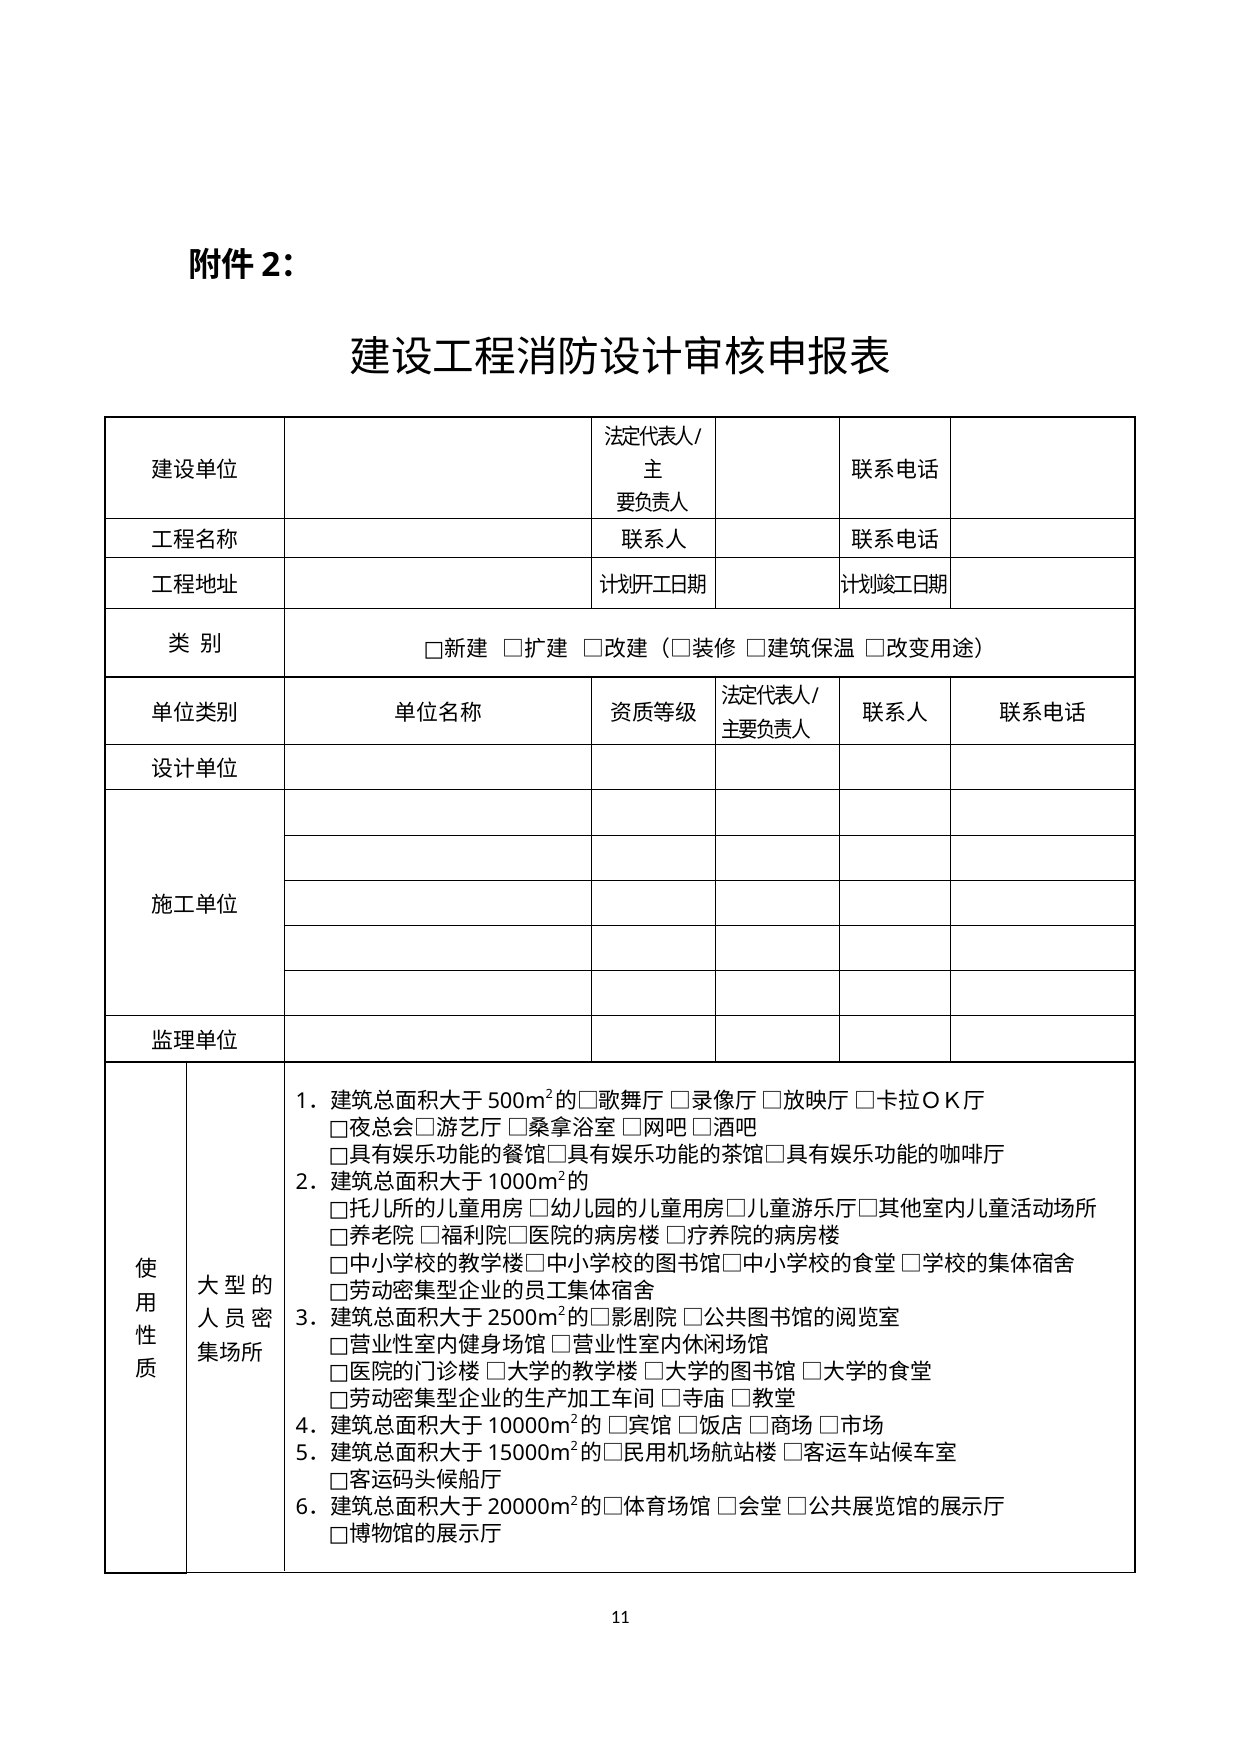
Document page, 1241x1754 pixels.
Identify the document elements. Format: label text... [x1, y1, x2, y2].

table_cell [285, 745, 591, 789]
table_cell [592, 836, 715, 880]
table_cell [592, 926, 715, 970]
table_cell [285, 836, 591, 880]
table_cell [840, 1016, 950, 1061]
table_header 建设单位 [106, 418, 284, 518]
table_cell 监理单位 [106, 1016, 284, 1061]
table_cell [951, 836, 1134, 880]
table_cell 资质等级 [592, 678, 715, 744]
table_cell 法定代表人/ 主要负责人 [716, 678, 839, 744]
text 建设工程消防设计审核申报表 [188, 319, 1052, 386]
table_cell [285, 790, 591, 834]
table_cell [951, 558, 1134, 608]
table_cell [716, 926, 839, 970]
table_cell [592, 881, 715, 925]
table_cell 施工单位 [106, 790, 284, 1015]
table_cell [951, 745, 1134, 789]
table_header [285, 418, 591, 518]
table_cell [716, 836, 839, 880]
table_cell [716, 745, 839, 789]
table_cell 工程地址 [106, 558, 284, 608]
table_header [951, 418, 1134, 518]
table_cell [285, 881, 591, 925]
table_cell 联系人 [840, 678, 950, 744]
table_cell [840, 790, 950, 834]
table_cell 设计单位 [106, 745, 284, 789]
table_cell [285, 519, 591, 557]
table_cell 计划竣工日期 [840, 558, 950, 608]
table_cell [840, 926, 950, 970]
table_cell [951, 519, 1134, 557]
table_cell [840, 836, 950, 880]
table_cell [951, 1016, 1134, 1061]
table_cell 类 别 [106, 609, 284, 676]
table_cell □新建 □扩建 □改建（□装修 □建筑保温 □改变用途） [285, 609, 1134, 676]
table_cell [716, 1016, 839, 1061]
table_cell [592, 1016, 715, 1061]
table_cell [716, 519, 839, 557]
table_cell 单位类别 [106, 678, 284, 744]
table_cell [285, 558, 591, 608]
table_cell 1．建筑总面积大于500m2的□歌舞厅 □录像厅 □放映厅 □卡拉ＯＫ厅 □夜总会□游艺厅 □桑拿浴室 □网吧 □酒吧 □具有娱乐功能的餐馆□具有娱乐功能的茶馆□具有娱乐功能的咖啡厅 2．建筑总面积大于1000m2的 □托儿所的儿童用房 □幼儿园的儿童用房□儿童游乐厅□其他室内儿童活动场所 □养老院 □福利院□医院的病房楼 □疗养院的病房楼 □中小学校的教学楼□中小学校的图书馆□中小学校的食堂 □学校的集体宿舍 □劳动密集型企业的员工集体宿舍 3．建筑总面积大于2500m2的□影剧院 □公共图书馆的阅览室 □营业性室内健身场馆 □营业性室内休闲场馆 □医院的门诊楼 □大学的教学楼 □大学的图书馆 □大学的食堂 □劳动密集型企业的生产加工车间 □寺庙 □教堂 4．建筑总面积大于10000m2的 □宾馆 □饭店 □商场 □市场 5．建筑总面积大于15000m2的□民用机场航站楼 □客运车站候车室 □客运码头候船厅 6．建筑总面积大于20000m2的□体育场馆 □会堂 □公共展览馆的展示厅 □博物馆的展示厅 [284, 1063, 1134, 1572]
table_cell 单位名称 [285, 678, 591, 744]
table_cell [285, 1016, 591, 1061]
text 附件2： [188, 229, 1052, 295]
table_header 法定代表人/主 要负责人 [592, 418, 715, 518]
table_cell 工程名称 [106, 519, 284, 557]
table_cell [716, 558, 839, 608]
table_cell 联系人 [592, 519, 715, 557]
table_cell 联系电话 [840, 519, 950, 557]
table_cell 使 用 性 质 [106, 1063, 186, 1572]
table_cell [592, 790, 715, 834]
table_cell [285, 971, 591, 1015]
table_cell [840, 971, 950, 1015]
table_cell [592, 971, 715, 1015]
table_header 联系电话 [840, 418, 950, 518]
table_cell [951, 881, 1134, 925]
table_cell [840, 881, 950, 925]
table_cell [716, 881, 839, 925]
table_cell 联系电话 [951, 678, 1134, 744]
table_cell [716, 790, 839, 834]
table_header [716, 418, 839, 518]
table_cell [716, 971, 839, 1015]
table_cell [951, 790, 1134, 834]
table_cell 大型的人员密集场所 [187, 1063, 284, 1572]
table_cell [951, 971, 1134, 1015]
table_cell [951, 926, 1134, 970]
table_cell 计划开工日期 [592, 558, 715, 608]
table_cell [840, 745, 950, 789]
table_cell [285, 926, 591, 970]
table_cell [592, 745, 715, 789]
